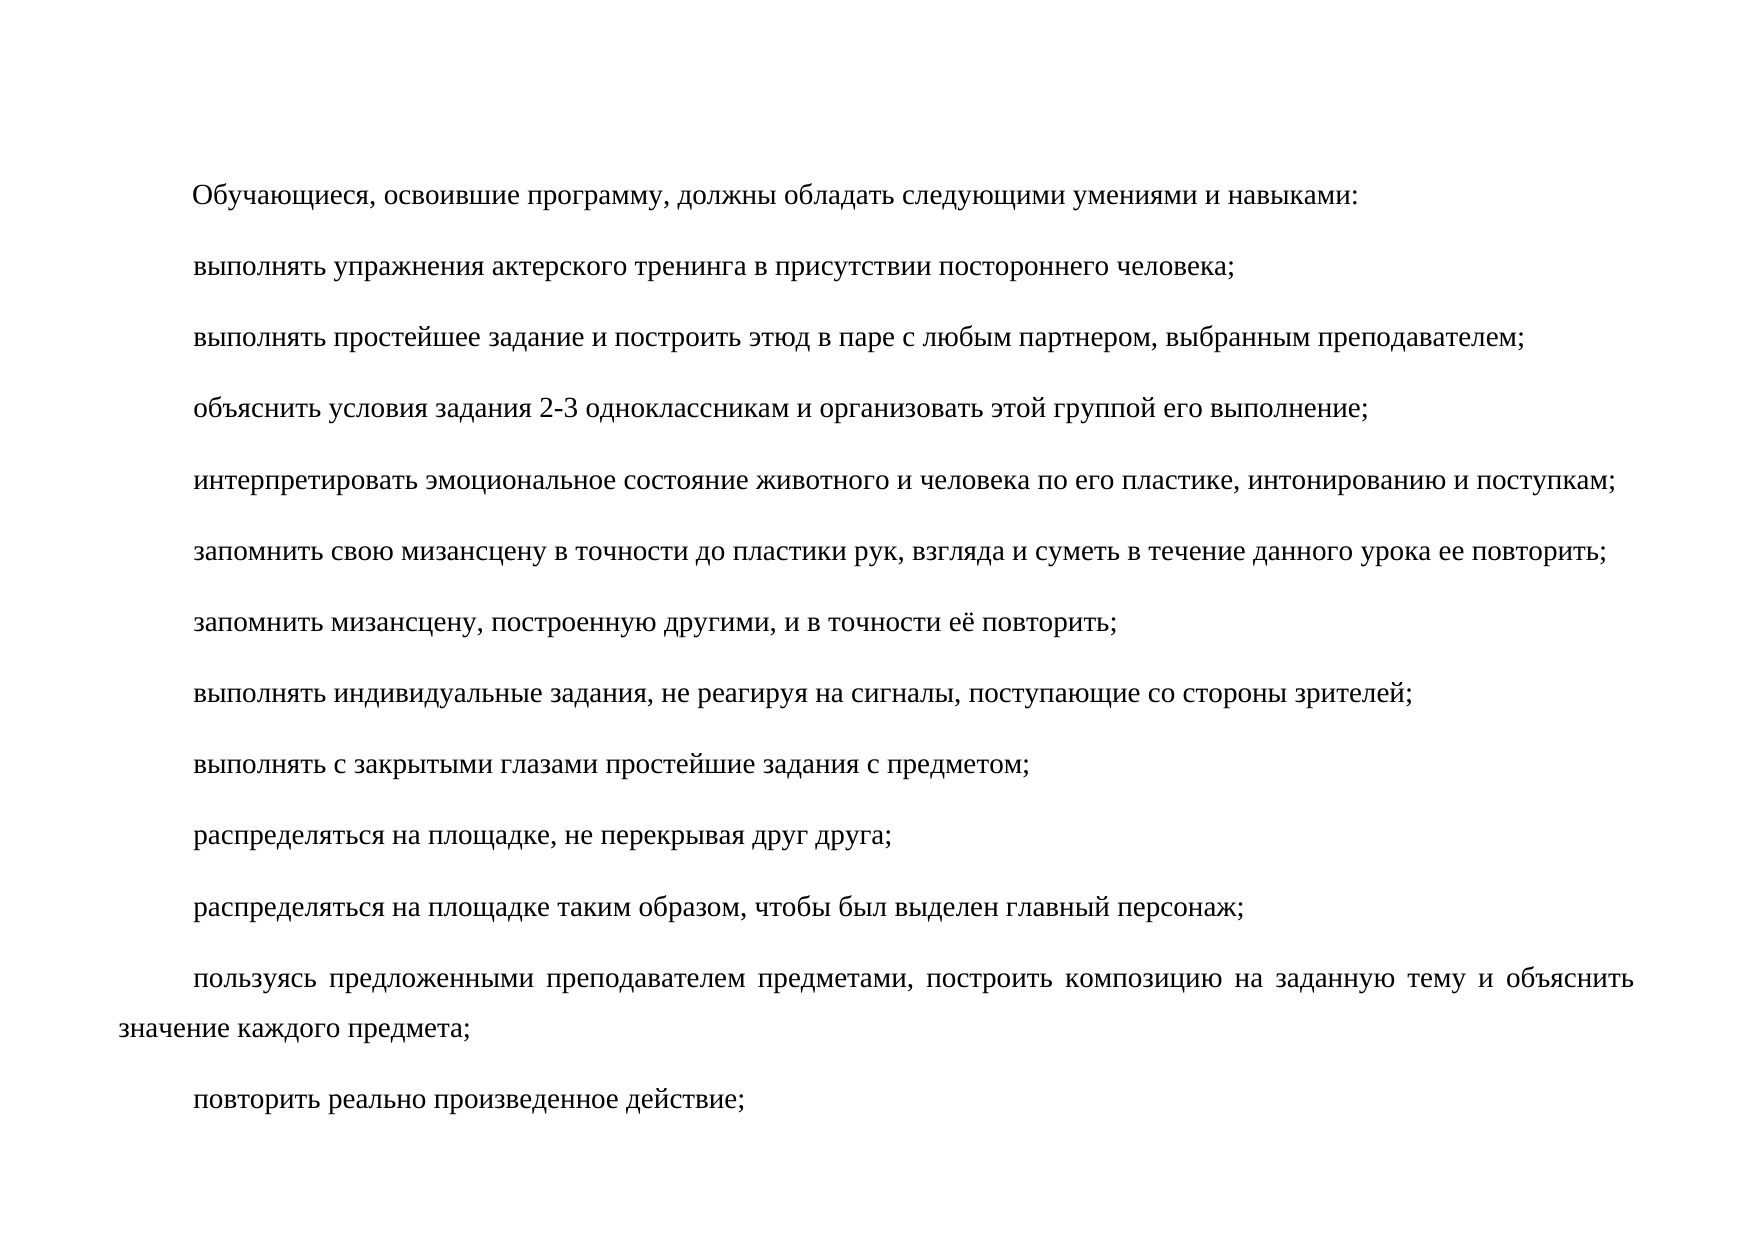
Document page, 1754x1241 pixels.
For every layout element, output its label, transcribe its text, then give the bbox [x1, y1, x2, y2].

text распределяться на площадке таким образом, чтобы был выделен главный персонаж; [118, 889, 1636, 922]
text выполнять индивидуальные задания, не реагируя на сигналы, поступающие со стороны зрителей; [118, 675, 1636, 709]
text повторить реально произведенное действие; [118, 1081, 1636, 1115]
text пользуясь предложенными преподавателем предметами, построить композицию на заданную тему и объяснить значение каждого предмета; [118, 960, 1636, 1044]
text интерпретировать эмоциональное состояние животного и человека по его пластике, интонированию и поступкам; [118, 462, 1636, 495]
text распределяться на площадке, не перекрывая друг друга; [118, 817, 1636, 851]
text объяснить условия задания 2-3 одноклассникам и организовать этой группой его выполнение; [118, 391, 1636, 424]
text выполнять простейшее задание и построить этюд в паре с любым партнером, выбранным преподавателем; [118, 319, 1636, 353]
text запомнить свою мизансцену в точности до пластики рук, взгляда и суметь в течение данного урока ее повторить; [118, 533, 1636, 566]
text выполнять с закрытыми глазами простейшие задания с предметом; [118, 746, 1636, 780]
text выполнять упражнения актерского тренинга в присутствии постороннего человека; [118, 248, 1636, 282]
text Обучающиеся, освоившие программу, должны обладать следующими умениями и навыками: [118, 177, 1636, 211]
text запомнить мизансцену, построенную другими, и в точности её повторить; [118, 604, 1636, 638]
